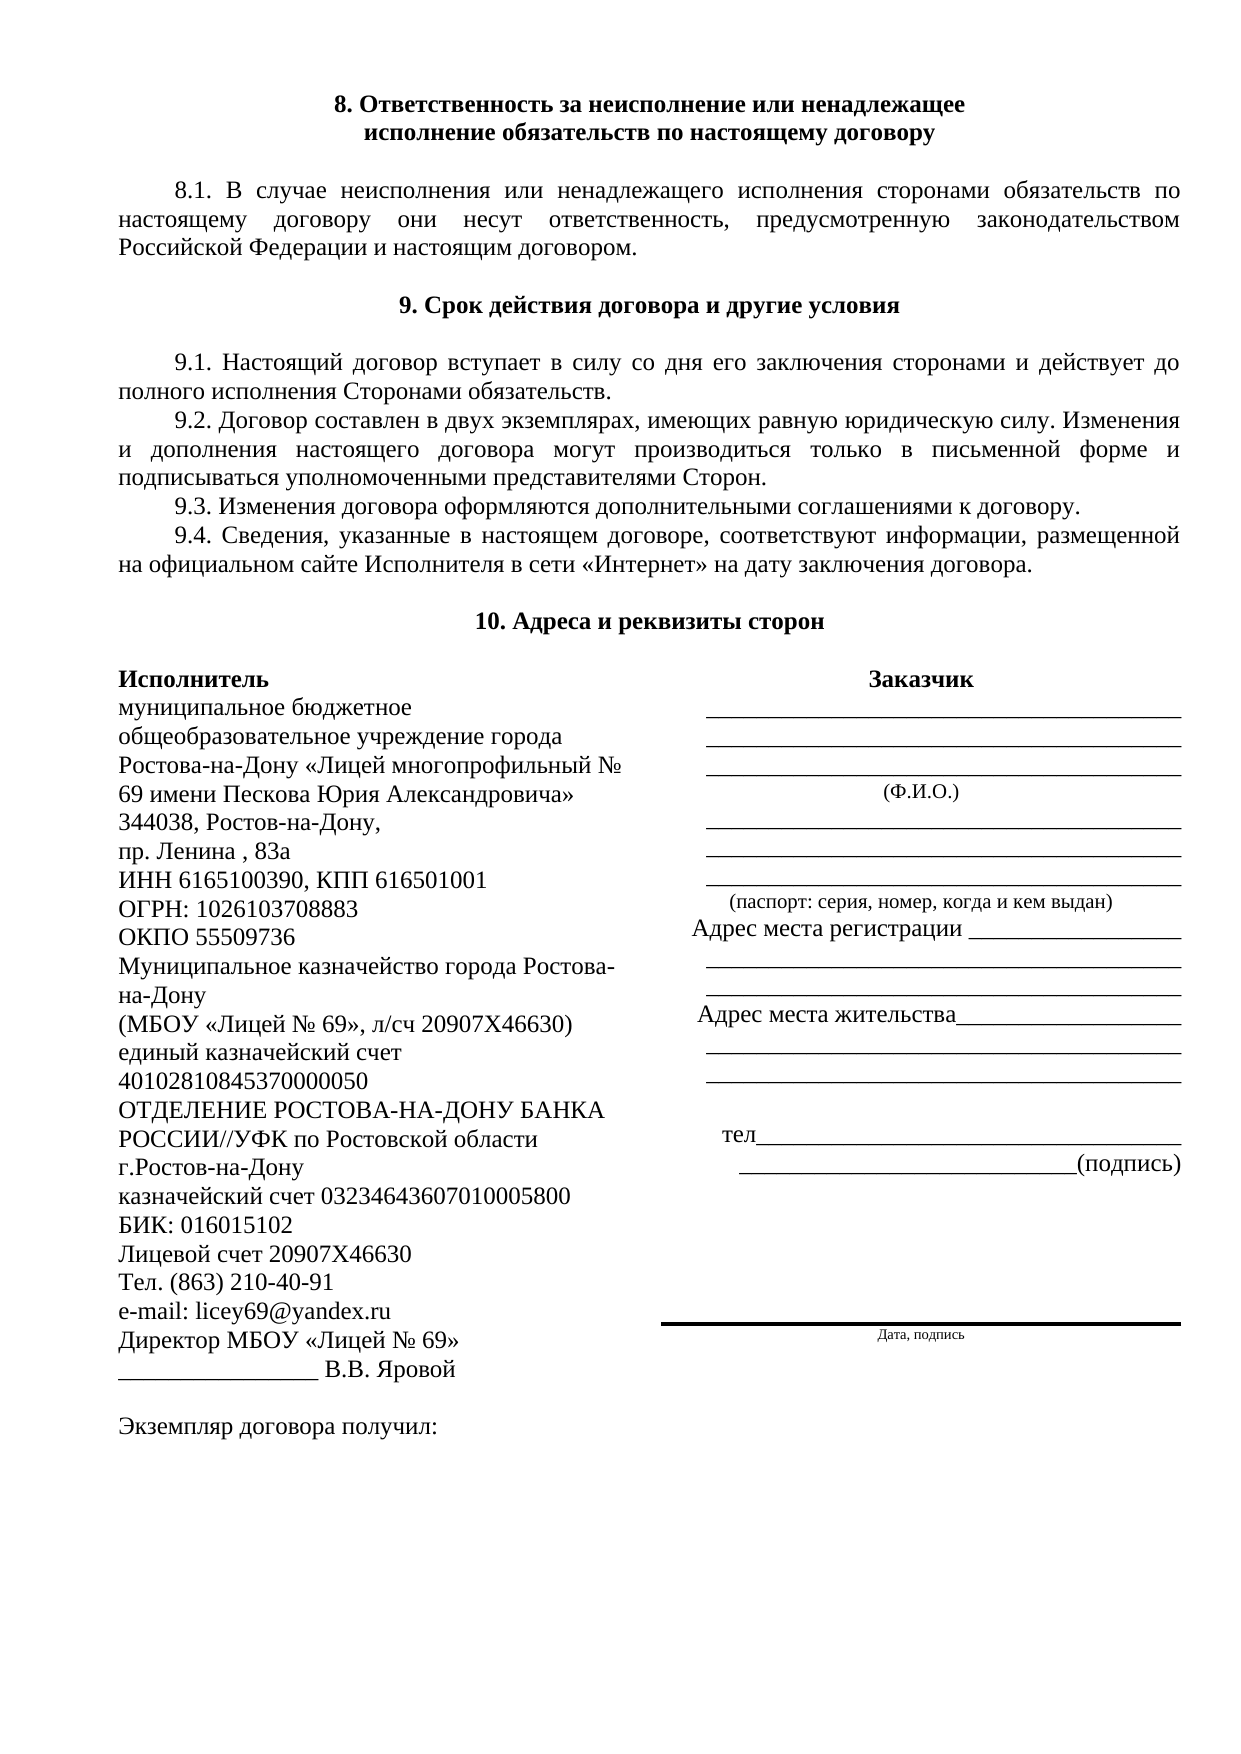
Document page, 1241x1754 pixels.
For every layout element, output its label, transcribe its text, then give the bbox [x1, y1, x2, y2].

text 9.4. Сведения, указанные в настоящем договоре, соответствуют информации, размещенной на официальном сайте Исполнителя в сети «Интернет» на дату заключения договора. [118, 520, 1181, 577]
table_header Исполнитель муниципальное бюджетное общеобразовательное учреждение города Ростова-на-Дону «Лицей многопрофильный № 69 имени Пескова Юрия Александровича» 344038, Ростов-на-Дону, пр. Ленина , 83а ИНН 6165100390, КПП 616501001 ОГРН: 1026103708883 ОКПО 55509736 Муниципальное казначейство города Ростова-на-Дону (МБОУ «Лицей № 69», л/сч 20907X46630) единый казначейский счет 40102810845370000050 ОТДЕЛЕНИЕ РОСТОВА-НА-ДОНУ БАНКА РОССИИ//УФК по Ростовской области г.Ростов-на-Дону казначейский счет 03234643607010005800 БИК: 016015102 Лицевой счет 20907X46630 Тел. (863) 210-40-91 e-mail: licey69@yandex.ru Директор МБОУ «Лицей № 69» ________________ В.В. Яровой Экземпляр договора получил: [107, 664, 649, 1531]
text 9.2. Договор составлен в двух экземплярах, имеющих равную юридическую силу. Изменения и дополнения настоящего договора могут производиться только в письменной форме и подписываться уполномоченными представителями Сторон. [118, 405, 1181, 491]
text 8.1. В случае неисполнения или ненадлежащего исполнения сторонами обязательств по настоящему договору они несут ответственность, предусмотренную законодательством Российской Федерации и настоящим договором. [118, 175, 1181, 261]
text 10. Адреса и реквизиты сторон [118, 606, 1181, 635]
table_header Заказчик ______________________________________ ______________________________________ ______________________________________ (Ф.И.О.) ______________________________________ ______________________________________ ______________________________________ (паспорт: серия, номер, когда и кем выдан) Адрес места регистрации _________________ ______________________________________ ______________________________________ Адрес места жительства__________________ ______________________________________ ______________________________________ тел__________________________________ ___________________________(подпись) Дата, подпись [650, 664, 1192, 1531]
text 8. Ответственность за неисполнение или ненадлежащее [118, 89, 1181, 117]
text исполнение обязательств по настоящему договору [118, 117, 1181, 146]
text 9.1. Настоящий договор вступает в силу со дня его заключения сторонами и действует до полного исполнения Сторонами обязательств. [118, 347, 1181, 405]
text 9. Срок действия договора и другие условия [118, 290, 1181, 319]
text 9.3. Изменения договора оформляются дополнительными соглашениями к договору. [118, 491, 1181, 520]
